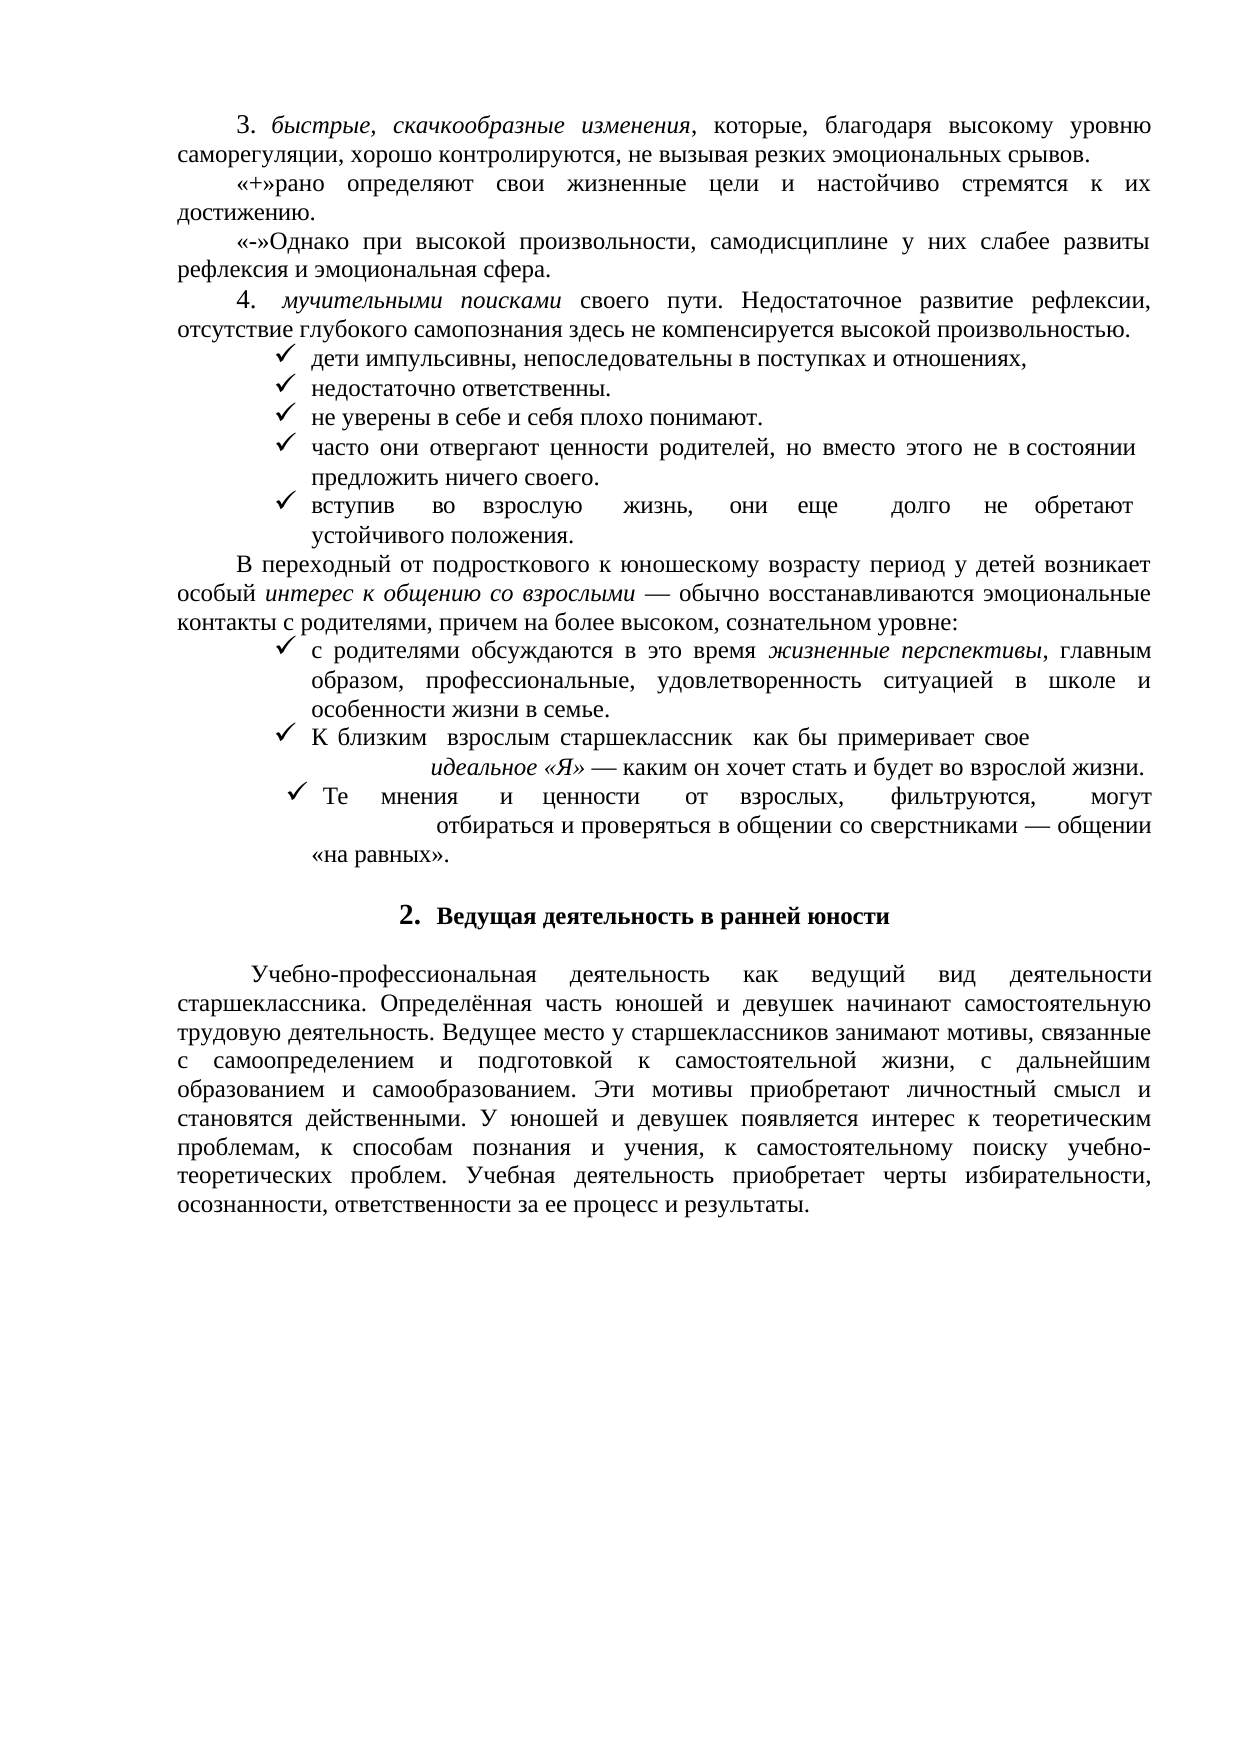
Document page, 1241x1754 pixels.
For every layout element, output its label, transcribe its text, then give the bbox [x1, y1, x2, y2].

list недостаточно ответственны. [273, 373, 1240, 402]
text идеальное «Я» — каким он хочет стать и будет во взрослой жизни. [71, 752, 1145, 781]
list быстрые, скачкообразные изменения, которые, благодаря высокому уровню саморегуляции, хорошо контролируются, не вызывая резких эмоциональных срывов. [177, 108, 1152, 168]
list К близким взрослым старшеклассник как бы примеривает свое [273, 722, 1240, 752]
text «на равных». [311, 839, 1240, 868]
list не уверены в себе и себя плохо понимают. [273, 402, 1240, 432]
list дети импульсивны, непоследовательны в поступках и отношениях, [273, 343, 1240, 373]
subtitle Ведущая деятельность в ранней юности [399, 897, 1240, 930]
text «-»Однако при высокой произвольности, самодисциплине у них слабее развиты рефлексия и эмоциональная сфера. [177, 226, 1151, 283]
list Те мнения и ценности от взрослых, фильтруются, могут отбираться и проверяться в общении со сверстниками — общении [273, 781, 1152, 839]
list с родителями обсуждаются в это время жизненные перспективы, главным образом, профессиональные, удовлетворенность ситуацией в школе и особенности жизни в семье. [273, 635, 1152, 722]
text Учебно-профессиональная деятельность как ведущий вид деятельности старшеклассника. Определённая часть юношей и девушек начинают самостоятельную трудовую деятельность. Ведущее место у старшеклассников занимают мотивы, связанные с самоопределением и подготовкой к самостоятельной жизни, с дальнейшим образованием и самообразованием. Эти мотивы приобретают личностный смысл и становятся действенными. У юношей и девушек появляется интерес к теоретическим проблемам, к способам познания и учения, к самостоятельному поиску учебно-теоретических проблем. Учебная деятельность приобретает черты избирательности, осознанности, ответственности за ее процесс и результаты. [177, 959, 1152, 1218]
list часто они отвергают ценности родителей, но вместо этого не в состоянии предложить ничего своего. [273, 432, 1151, 491]
text В переходный от подросткового к юношескому возрасту период у детей возникает особый интерес к общению со взрослыми — обычно восстанавливаются эмоциональные контакты с родителями, причем на более высоком, сознательном уровне: [177, 549, 1151, 635]
list мучительными поисками своего пути. Недостаточное развитие рефлексии, отсутствие глубокого самопознания здесь не компенсируется высокой произвольностью. [177, 283, 1151, 343]
text «+»рано определяют свои жизненные цели и настойчиво стремятся к их достижению. [177, 168, 1152, 226]
list вступив во взрослую жизнь, они еще долго не обретают устойчивого положения. [273, 491, 1151, 549]
